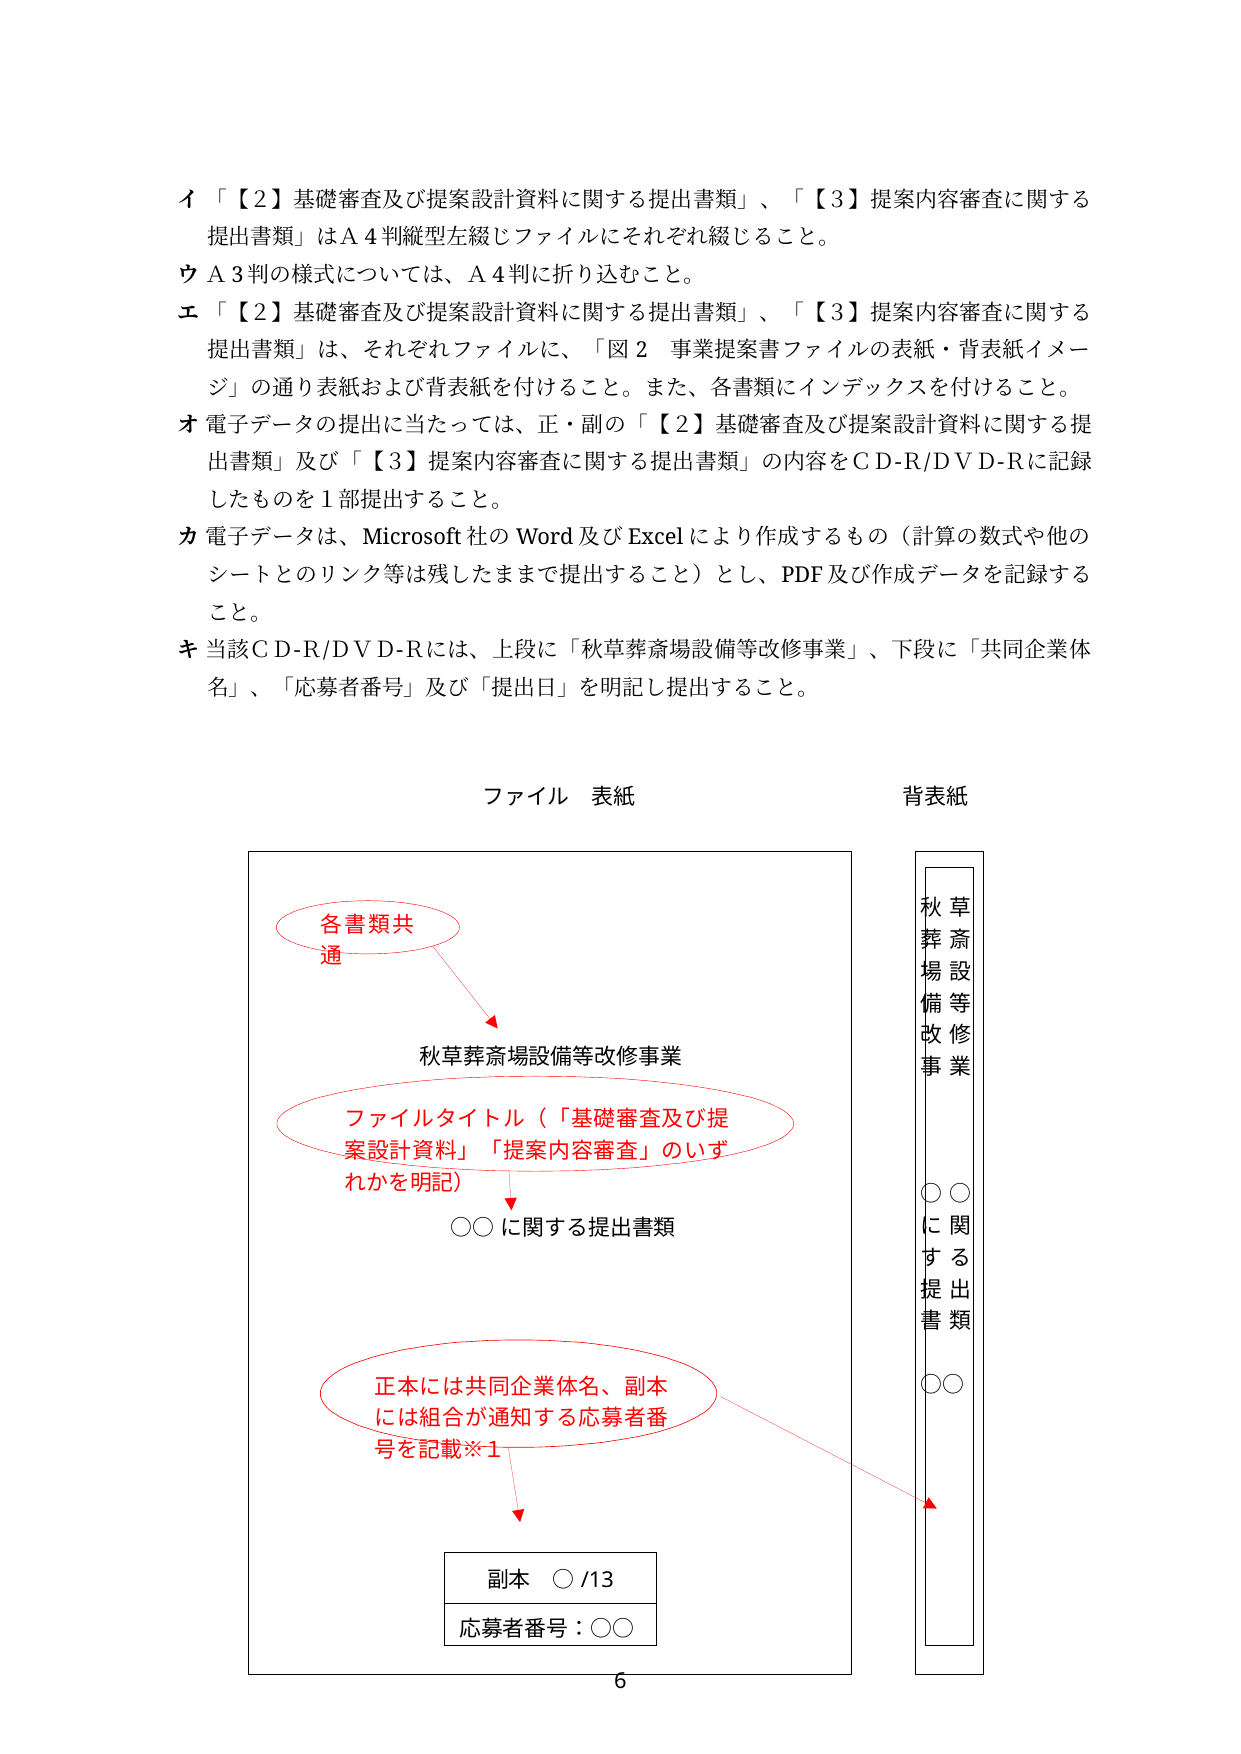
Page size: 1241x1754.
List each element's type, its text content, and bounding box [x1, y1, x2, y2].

subtitle 「【２】基礎審査及び提案設計資料に関する提出書類」、「【３】提案内容審査に関する提出書類」は、それぞれファイルに、「図 2 事業提案書ファイルの表紙・背表紙イメージ」の通り表紙および背表紙を付けること。また、各書類にインデックスを付けること。 [177, 292, 1092, 404]
subtitle 電子データの提出に当たっては、正・副の「【２】基礎審査及び提案設計資料に関する提出書類」及び「【３】提案内容審査に関する提出書類」の内容をＣＤ-Ｒ/ＤＶＤ-Ｒに記録したものを１部提出すること。 [177, 404, 1092, 517]
subtitle 「【２】基礎審査及び提案設計資料に関する提出書類」、「【３】提案内容審査に関する提出書類」はＡ4判縦型左綴じファイルにそれぞれ綴じること。 [177, 179, 1092, 254]
subtitle 当該ＣＤ-Ｒ/ＤＶＤ-Ｒには、上段に「秋草葬斎場設備等改修事業」、下段に「共同企業体名」、「応募者番号」及び「提出日」を明記し提出すること。 [177, 629, 1092, 704]
subtitle 電子データは、Microsoft社のWord及びExcelにより作成するもの（計算の数式や他のシートとのリンク等は残したままで提出すること）とし、PDF及び作成データを記録すること。 [177, 517, 1092, 629]
subtitle Ａ3判の様式については、Ａ4判に折り込むこと。 [177, 254, 1092, 292]
